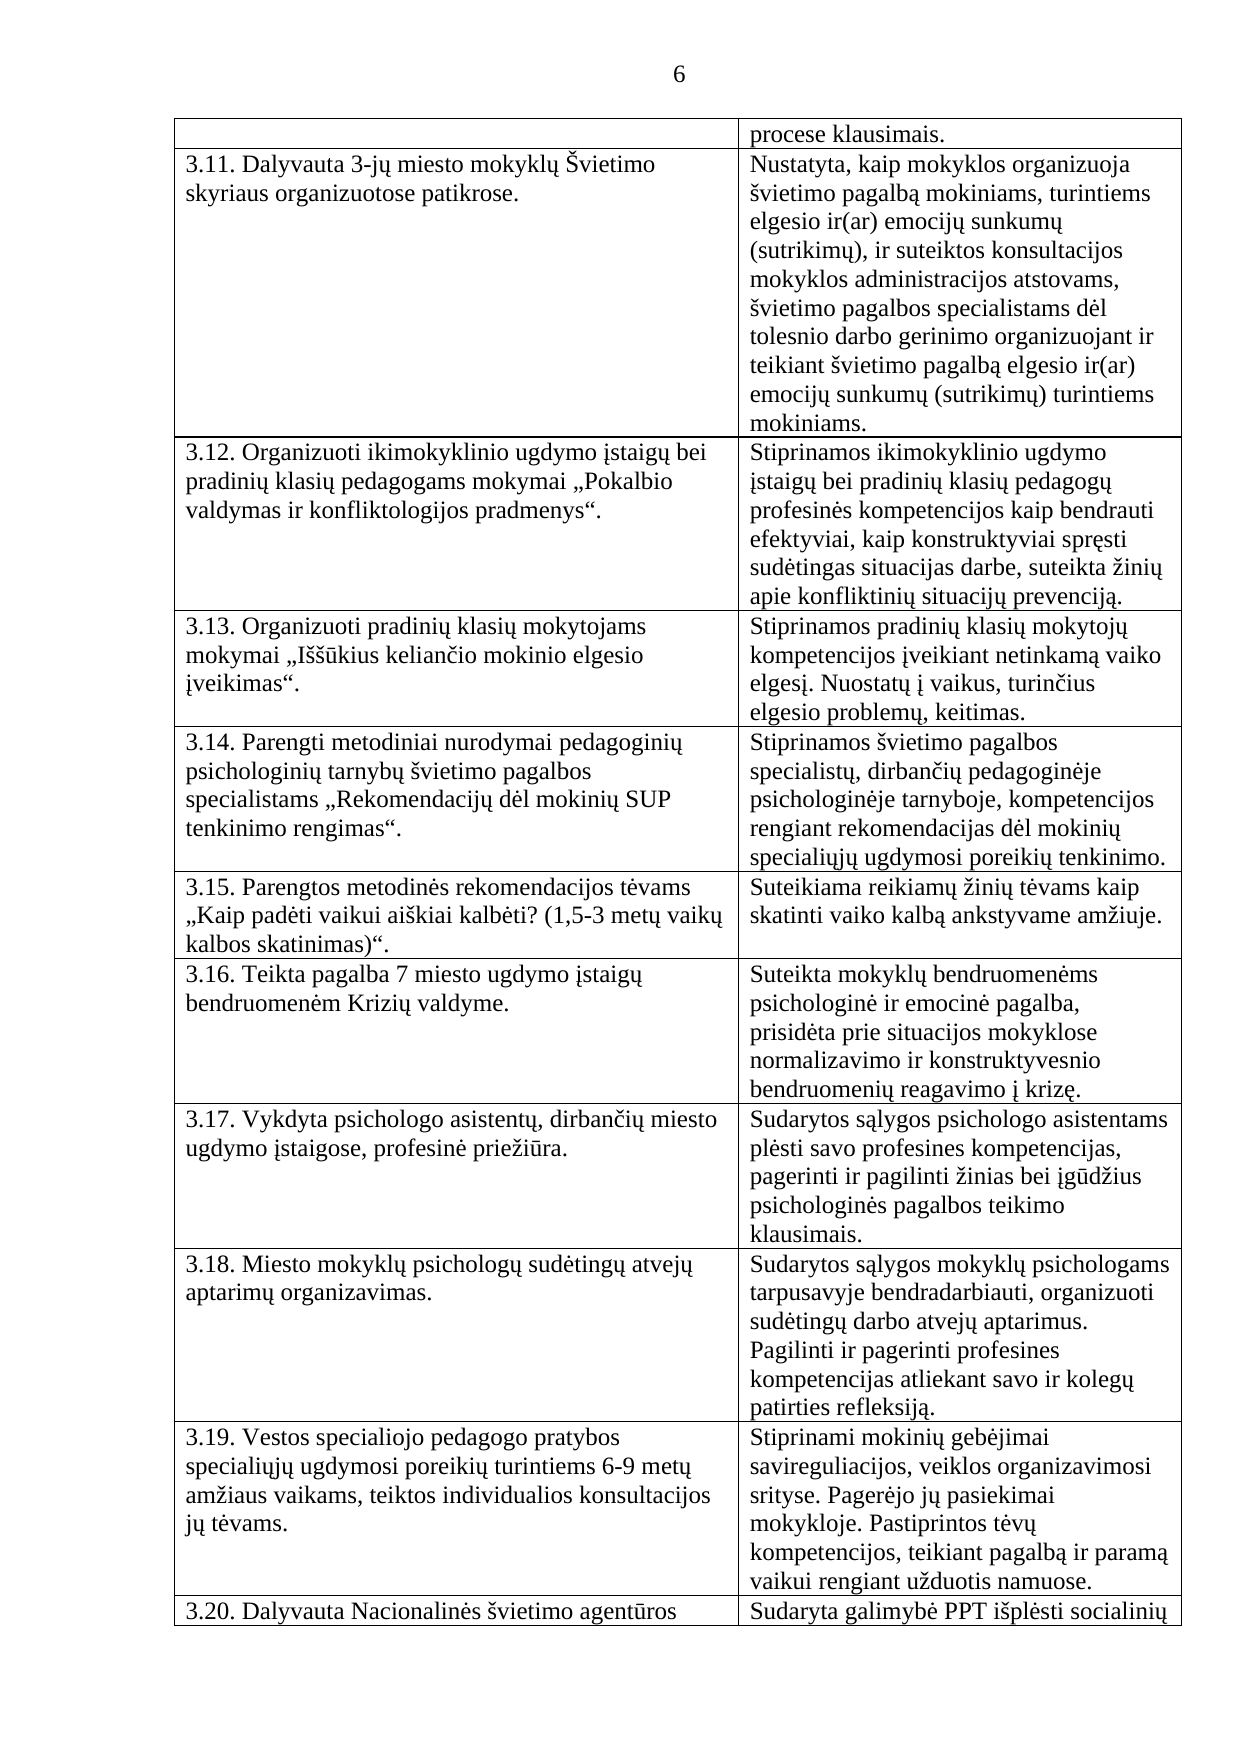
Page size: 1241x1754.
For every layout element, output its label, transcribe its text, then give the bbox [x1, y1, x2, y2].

table_cell Sudarytos sąlygos mokyklų psichologams tarpusavyje bendradarbiauti, organizuoti sudėtingų darbo atvejų aptarimus. Pagilinti ir pagerinti profesines kompetencijas atliekant savo ir kolegų patirties refleksiją. [739, 1249, 1181, 1421]
table_cell Suteikta mokyklų bendruomenėms psichologinė ir emocinė pagalba, prisidėta prie situacijos mokyklose normalizavimo ir konstruktyvesnio bendruomenių reagavimo į krizę. [739, 959, 1181, 1103]
table_cell 3.12. Organizuoti ikimokyklinio ugdymo įstaigų bei pradinių klasių pedagogams mokymai „Pokalbio valdymas ir konfliktologijos pradmenys“. [175, 438, 738, 610]
table_cell Sudarytos sąlygos psichologo asistentams plėsti savo profesines kompetencijas, pagerinti ir pagilinti žinias bei įgūdžius psichologinės pagalbos teikimo klausimais. [739, 1104, 1181, 1248]
table_cell 3.17. Vykdyta psichologo asistentų, dirbančių miesto ugdymo įstaigose, profesinė priežiūra. [175, 1104, 738, 1248]
table_cell 3.18. Miesto mokyklų psichologų sudėtingų atvejų aptarimų organizavimas. [175, 1249, 738, 1421]
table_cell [175, 119, 738, 148]
table_cell 3.19. Vestos specialiojo pedagogo pratybos specialiųjų ugdymosi poreikių turintiems 6-9 metų amžiaus vaikams, teiktos individualios konsultacijos jų tėvams. [175, 1422, 738, 1595]
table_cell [739, 119, 1181, 148]
table_cell 3.15. Parengtos metodinės rekomendacijos tėvams „Kaip padėti vaikui aiškiai kalbėti? (1,5-3 metų vaikų kalbos skatinimas)“. [175, 872, 738, 958]
table_cell Stiprinamos švietimo pagalbos specialistų, dirbančių pedagoginėje psichologinėje tarnyboje, kompetencijos rengiant rekomendacijas dėl mokinių specialiųjų ugdymosi poreikių tenkinimo. [739, 727, 1181, 871]
table_cell 3.14. Parengti metodiniai nurodymai pedagoginių psichologinių tarnybų švietimo pagalbos specialistams „Rekomendacijų dėl mokinių SUP tenkinimo rengimas“. [175, 727, 738, 871]
table_cell 3.13. Organizuoti pradinių klasių mokytojams mokymai „Iššūkius keliančio mokinio elgesio įveikimas“. [175, 611, 738, 726]
table_cell Nustatyta, kaip mokyklos organizuoja švietimo pagalbą mokiniams, turintiems elgesio ir(ar) emocijų sunkumų (sutrikimų), ir suteiktos konsultacijos mokyklos administracijos atstovams, švietimo pagalbos specialistams dėl tolesnio darbo gerinimo organizuojant ir teikiant švietimo pagalbą elgesio ir(ar) emocijų sunkumų (sutrikimų) turintiems mokiniams. [739, 149, 1181, 436]
table_cell Stiprinami mokinių gebėjimai savireguliacijos, veiklos organizavimosi srityse. Pagerėjo jų pasiekimai mokykloje. Pastiprintos tėvų kompetencijos, teikiant pagalbą ir paramą vaikui rengiant užduotis namuose. [739, 1422, 1181, 1595]
table_cell Suteikiama reikiamų žinių tėvams kaip skatinti vaiko kalbą ankstyvame amžiuje. [739, 872, 1181, 958]
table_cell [739, 1596, 1181, 1624]
table_cell 3.16. Teikta pagalba 7 miesto ugdymo įstaigų bendruomenėm Krizių valdyme. [175, 959, 738, 1103]
table_cell 3.11. Dalyvauta 3-jų miesto mokyklų Švietimo skyriaus organizuotose patikrose. [175, 149, 738, 436]
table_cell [175, 1596, 738, 1624]
table_cell Stiprinamos pradinių klasių mokytojų kompetencijos įveikiant netinkamą vaiko elgesį. Nuostatų į vaikus, turinčius elgesio problemų, keitimas. [739, 611, 1181, 726]
table_cell Stiprinamos ikimokyklinio ugdymo įstaigų bei pradinių klasių pedagogų profesinės kompetencijos kaip bendrauti efektyviai, kaip konstruktyviai spręsti sudėtingas situacijas darbe, suteikta žinių apie konfliktinių situacijų prevenciją. [739, 438, 1181, 610]
